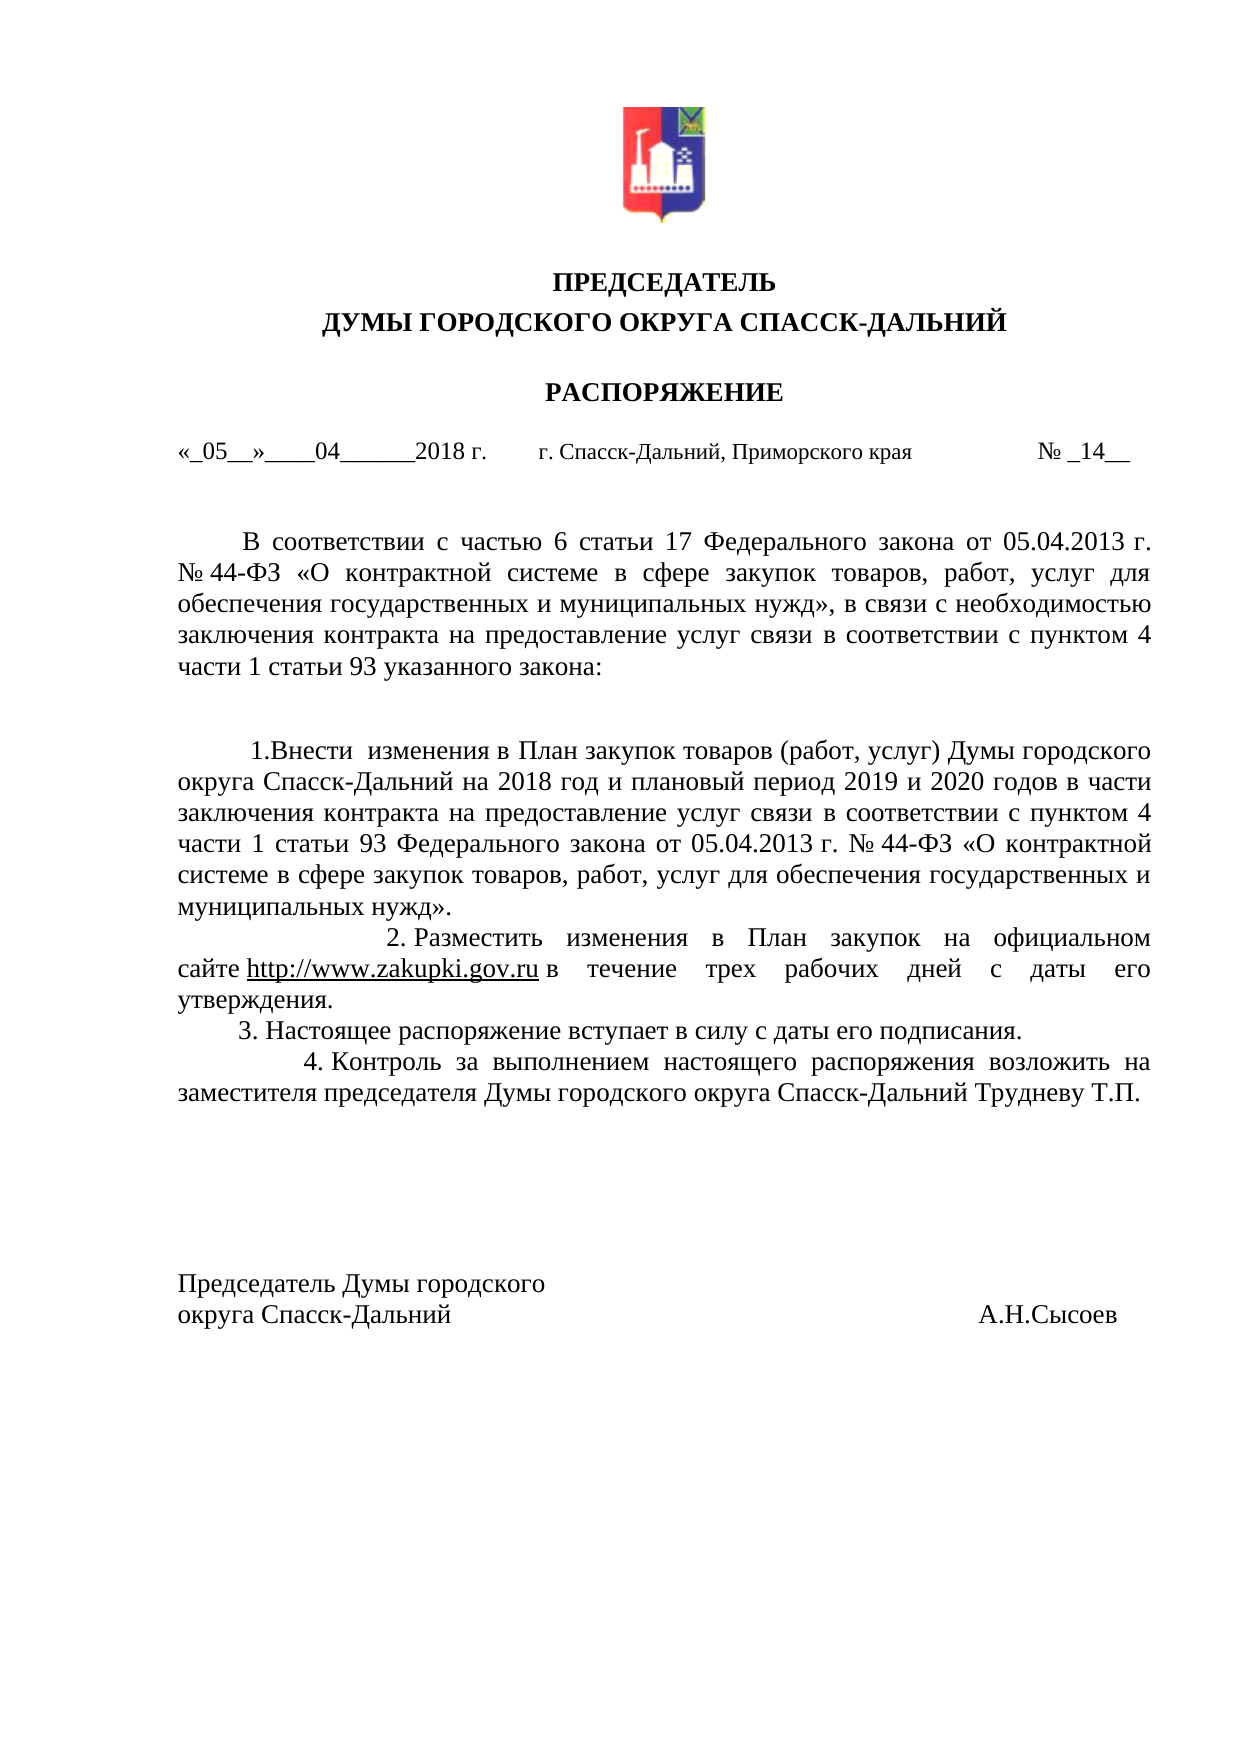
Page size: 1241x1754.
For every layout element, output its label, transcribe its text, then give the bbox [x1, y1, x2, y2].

text 1.Внести изменения в План закупок товаров (работ, услуг) Думы городского округа Спасск-Дальний на 2018 год и плановый период 2019 и 2020 годов в части заключения контракта на предоставление услуг связи в соответствии с пунктом 4 части 1 статьи 93 Федерального закона от 05.04.2013 г. № 44-ФЗ «О контрактной системе в сфере закупок товаров, работ, услуг для обеспечения государственных и муниципальных нужд». [177, 734, 1152, 921]
text 3.​ Настоящее распоряжение вступает в силу с даты его подписания. [177, 1014, 1152, 1045]
text ДУМЫ ГОРОДСКОГО ОКРУГА СПАССК-ДАЛЬНИЙ [177, 306, 1152, 337]
text ПРЕДСЕДАТЕЛЬ [177, 266, 1152, 298]
text 2.​ Разместить изменения в План закупок на официальном сайте http://www.zakupki.gov.ru в течение трех рабочих дней с даты его утверждения. [177, 921, 1152, 1014]
text В соответствии с частью 6 статьи 17 Федерального закона от 05.04.2013 г. № 44-ФЗ «О контрактной системе в сфере закупок товаров, работ, услуг для обеспечения государственных и муниципальных нужд», в связи с необходимостью заключения контракта на предоставление услуг связи в соответствии с пунктом 4 части 1 статьи 93 указанного закона: [177, 525, 1152, 681]
text 4.​ Контроль за выполнением настоящего распоряжения возложить на заместителя председателя Думы городского округа Спасск-Дальний Трудневу Т.П. [177, 1045, 1152, 1108]
text округа Спасск-Дальний А.Н.Сысоев [177, 1298, 1152, 1329]
text РАСПОРЯЖЕНИЕ [177, 377, 1152, 408]
text Председатель Думы городского [177, 1267, 1152, 1298]
text «_05__»____04______2018 г. г. Спасск-Дальний, Приморского края № _14__ [177, 436, 1152, 465]
